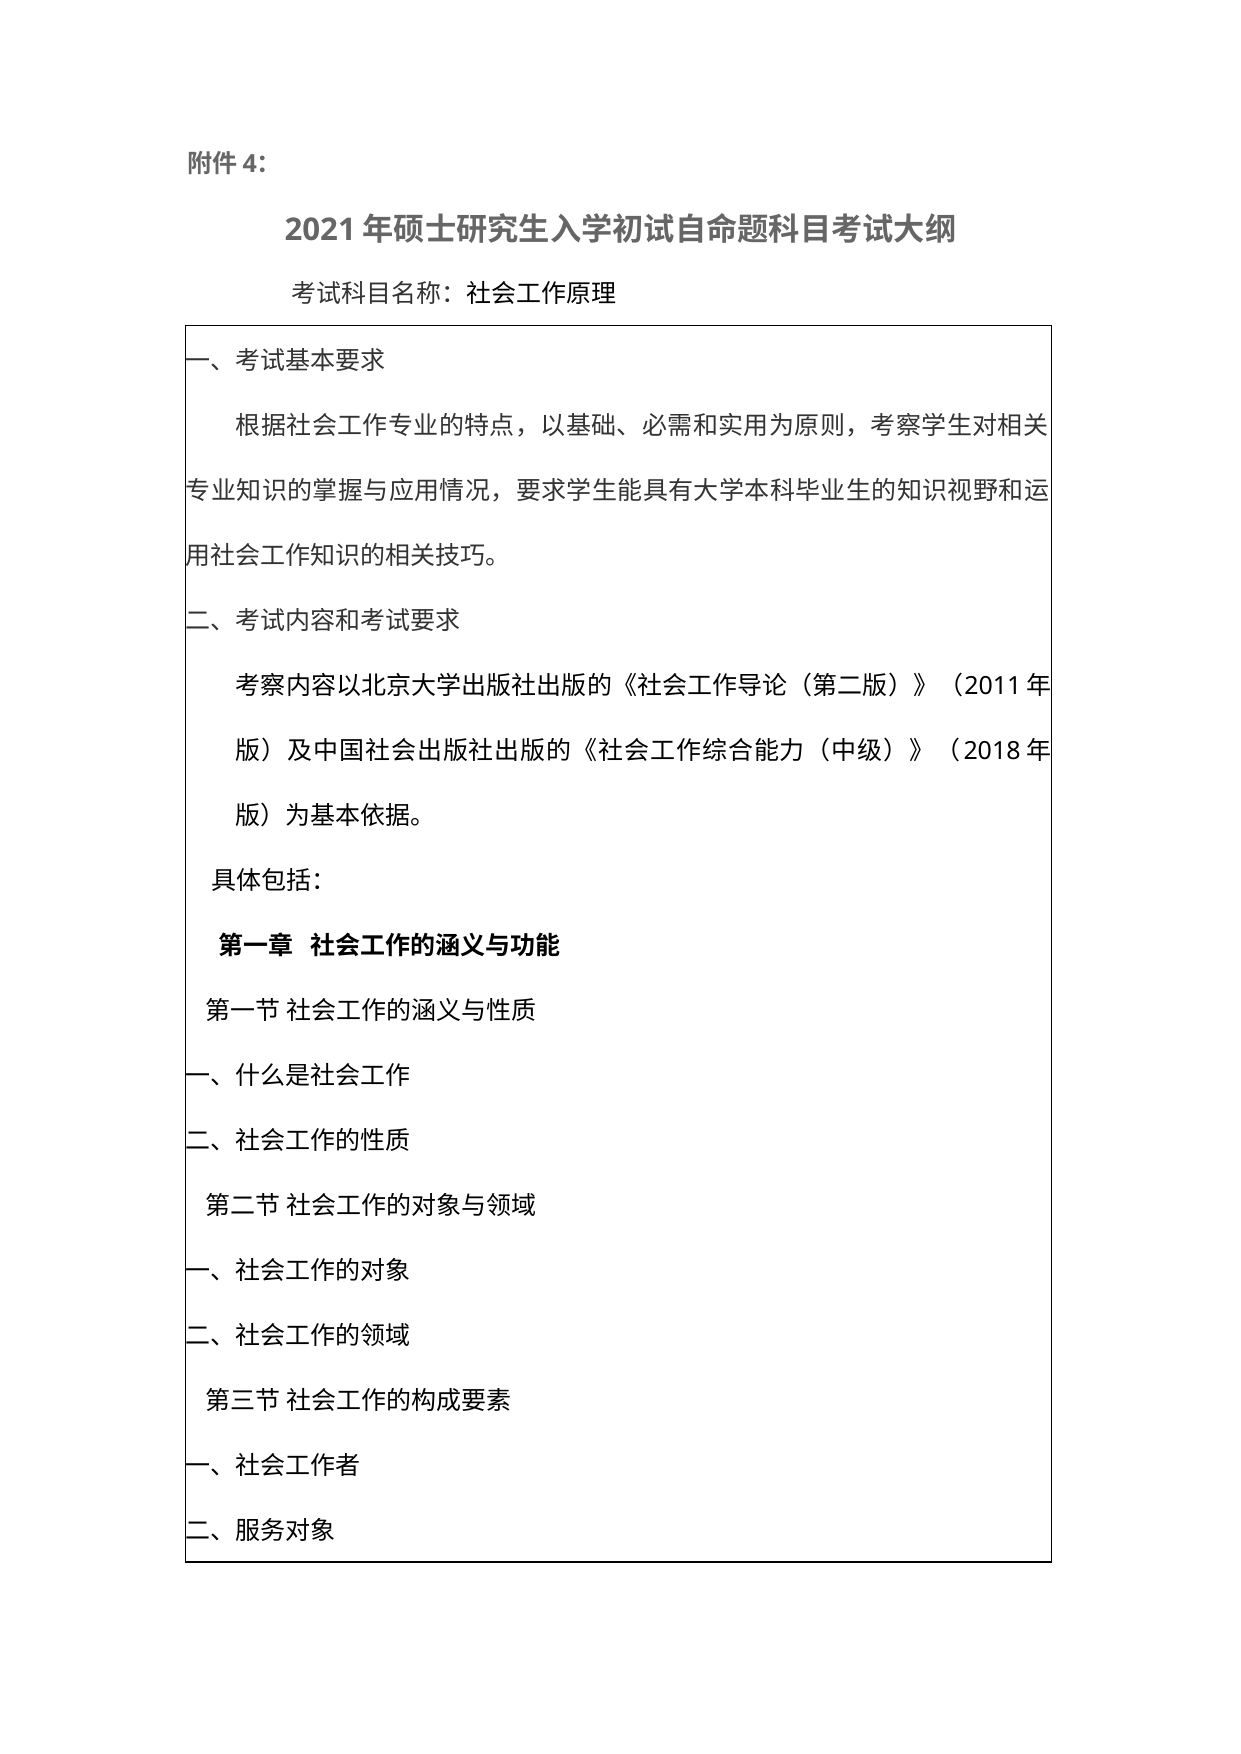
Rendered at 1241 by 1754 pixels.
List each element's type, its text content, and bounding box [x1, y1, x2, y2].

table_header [186, 326, 1051, 1561]
text 考试科目名称：社会工作原理 [187, 259, 1053, 324]
text 附件4： [187, 129, 1053, 194]
text 2021年硕士研究生入学初试自命题科目考试大纲 [187, 194, 1053, 259]
